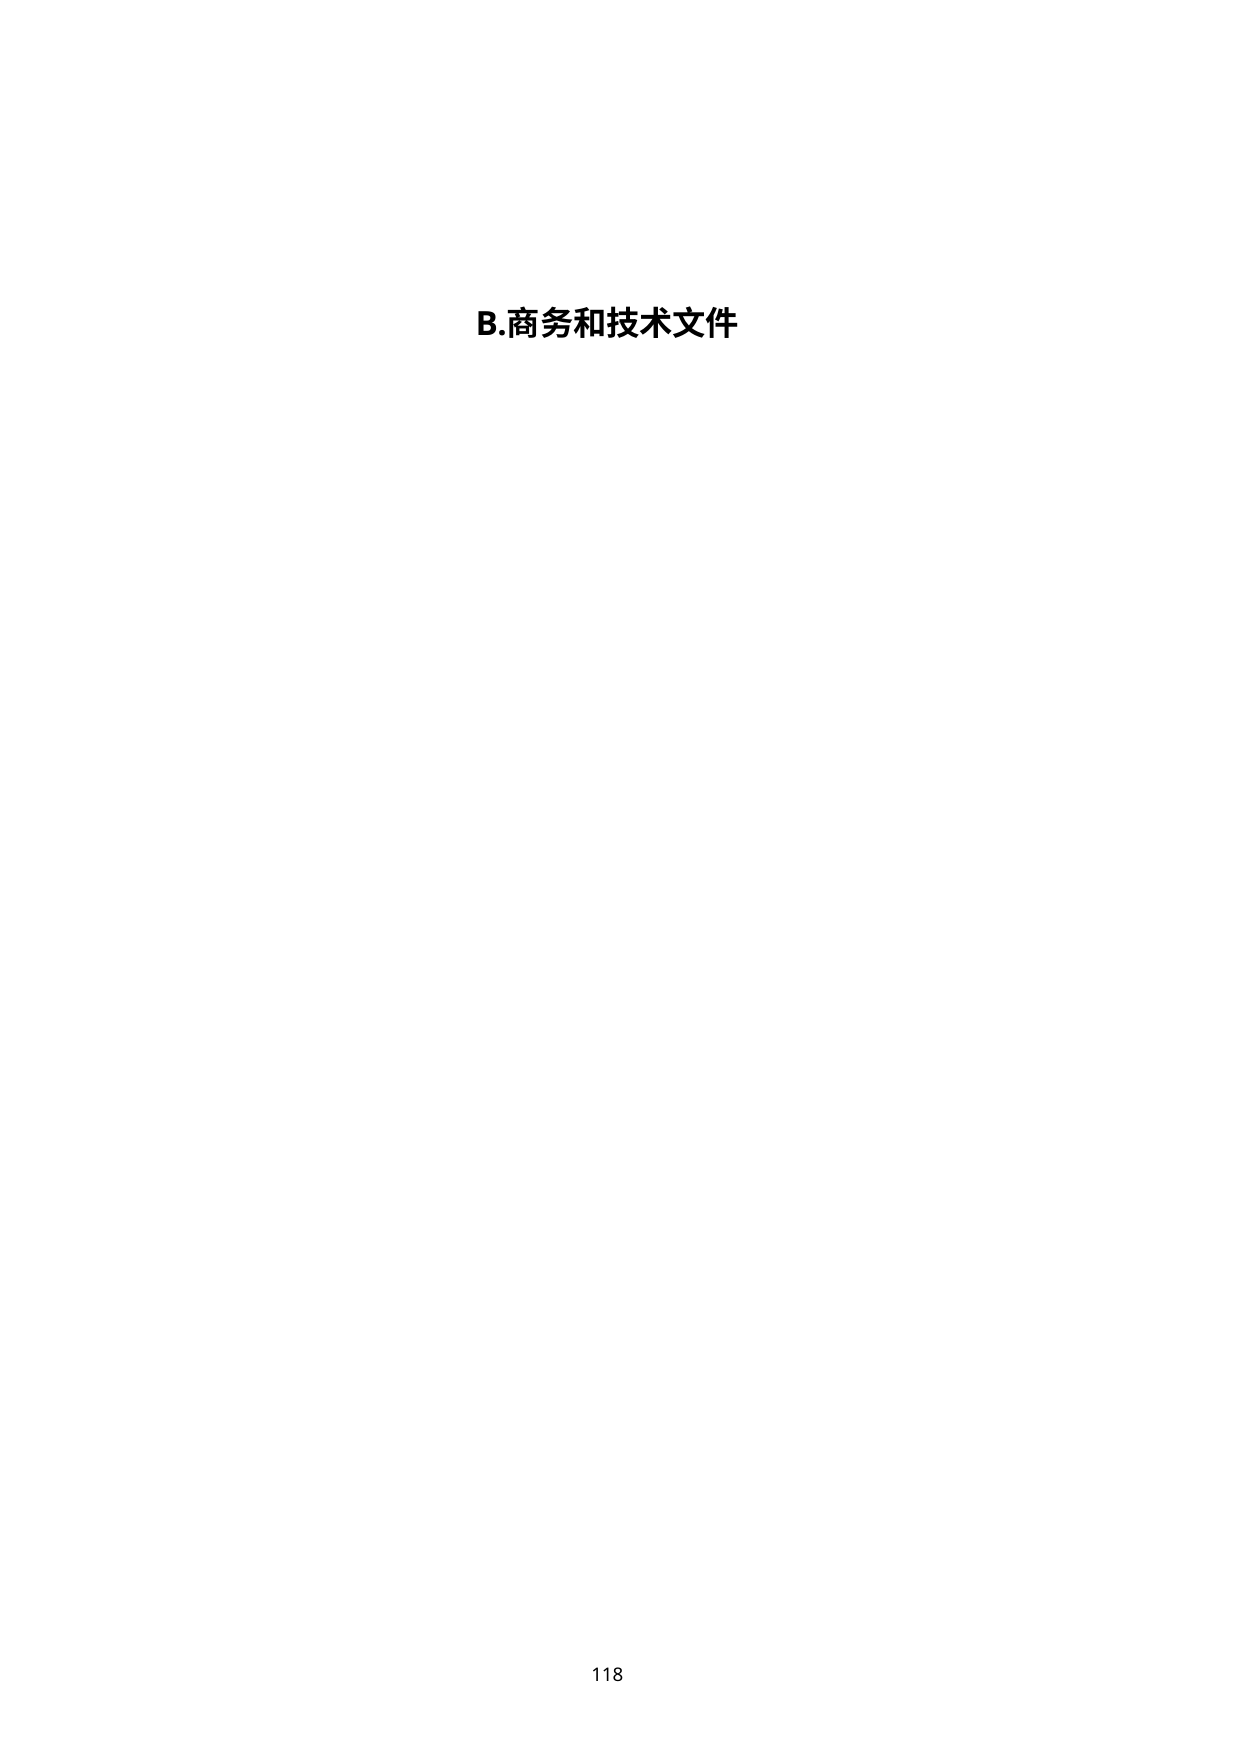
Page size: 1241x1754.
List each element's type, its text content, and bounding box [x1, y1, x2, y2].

text B.商务和技术文件 [139, 302, 1075, 344]
